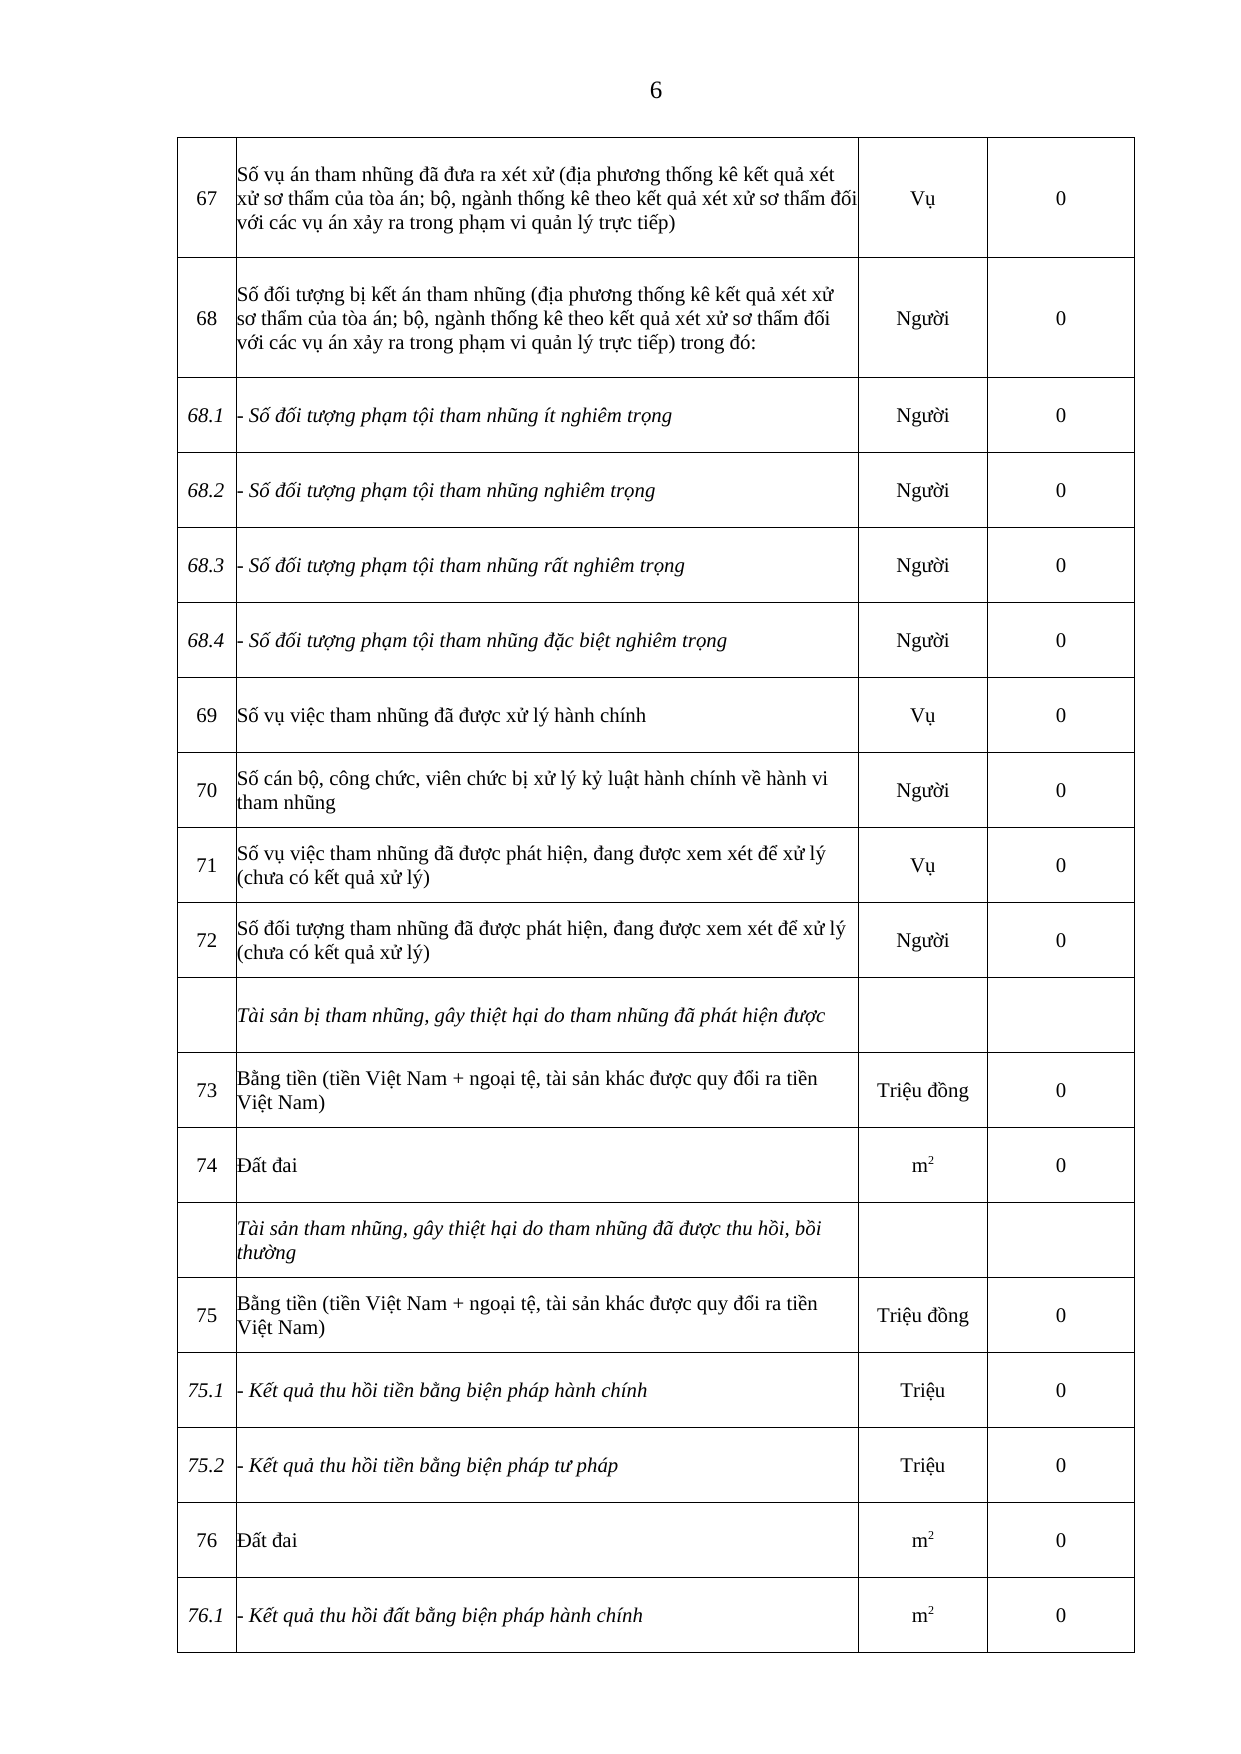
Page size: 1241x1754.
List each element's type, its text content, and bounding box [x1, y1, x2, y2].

table_cell 0 [988, 138, 1134, 257]
table_cell Người [859, 378, 987, 452]
table_cell 75.1 [178, 1353, 236, 1427]
table_cell 0 [988, 1428, 1134, 1502]
table_cell 0 [988, 258, 1134, 377]
table_cell Người [859, 258, 987, 377]
table_cell 75 [178, 1278, 236, 1352]
table_cell 69 [178, 678, 236, 752]
table_cell 76.1 [178, 1578, 236, 1652]
table_cell 0 [988, 903, 1134, 977]
table_cell Số đối tượng tham nhũng đã được phát hiện, đang được xem xét để xử lý (chưa có kết quả xử lý) [237, 903, 858, 977]
table_cell Vụ [859, 138, 987, 257]
table_cell Vụ [859, 678, 987, 752]
table_cell m2 [859, 1578, 987, 1652]
table_cell [178, 1203, 236, 1277]
table_cell [859, 1203, 987, 1277]
table_cell 0 [988, 1353, 1134, 1427]
table_cell [178, 978, 236, 1052]
table_cell 0 [988, 528, 1134, 602]
table_cell 0 [988, 378, 1134, 452]
table_cell 67 [178, 138, 236, 257]
table_cell 73 [178, 1053, 236, 1127]
table_cell 68.1 [178, 378, 236, 452]
table_cell 68.4 [178, 603, 236, 677]
table_cell 0 [988, 828, 1134, 902]
table_cell 68.2 [178, 453, 236, 527]
table_cell - Số đối tượng phạm tội tham nhũng đặc biệt nghiêm trọng [237, 603, 858, 677]
table_cell - Số đối tượng phạm tội tham nhũng rất nghiêm trọng [237, 528, 858, 602]
table_cell 0 [988, 1278, 1134, 1352]
table_cell Triệu [859, 1353, 987, 1427]
table_cell Người [859, 528, 987, 602]
table_cell 0 [988, 1053, 1134, 1127]
table_cell Số vụ án tham nhũng đã đưa ra xét xử (địa phương thống kê kết quả xét xử sơ thẩm của tòa án; bộ, ngành thống kê theo kết quả xét xử sơ thẩm đối với các vụ án xảy ra trong phạm vi quản lý trực tiếp) [237, 210, 858, 257]
table_cell 0 [988, 1503, 1134, 1577]
table_cell Triệu đồng [859, 1278, 987, 1352]
table_cell Người [859, 753, 987, 827]
table_cell 71 [178, 828, 236, 902]
table_cell Tài sản tham nhũng, gây thiệt hại do tham nhũng đã được thu hồi, bồi thường [237, 1203, 858, 1277]
table_cell 0 [988, 1128, 1134, 1202]
table_cell Triệu đồng [859, 1053, 987, 1127]
table_cell - Số đối tượng phạm tội tham nhũng nghiêm trọng [237, 453, 858, 527]
table_cell 72 [178, 903, 236, 977]
table_cell 68 [178, 258, 236, 377]
table_cell 0 [988, 603, 1134, 677]
table_cell 0 [988, 453, 1134, 527]
table_cell 75.2 [178, 1428, 236, 1502]
table_cell Đất đai [237, 1503, 858, 1577]
table_cell 70 [178, 753, 236, 827]
table_cell Người [859, 453, 987, 527]
table_cell Số vụ án tham nhũng đã đưa ra xét xử (địa phương thống kê kết quả xét xử sơ thẩm của tòa án; bộ, ngành thống kê theo kết quả xét xử sơ thẩm đối với các vụ án xảy ra trong phạm vi quản lý trực tiếp) [237, 138, 858, 186]
table_cell Số vụ việc tham nhũng đã được xử lý hành chính [237, 678, 858, 752]
table_cell - Kết quả thu hồi tiền bằng biện pháp tư pháp [237, 1428, 858, 1502]
table_cell Số đối tượng bị kết án tham nhũng (địa phương thống kê kết quả xét xử sơ thẩm của tòa án; bộ, ngành thống kê theo kết quả xét xử sơ thẩm đối với các vụ án xảy ra trong phạm vi quản lý trực tiếp) trong đó: [237, 258, 858, 377]
table_cell - Số đối tượng phạm tội tham nhũng ít nghiêm trọng [237, 378, 858, 452]
table_cell m2 [859, 1128, 987, 1202]
table_cell - Kết quả thu hồi tiền bằng biện pháp hành chính [237, 1353, 858, 1427]
table_cell [859, 978, 987, 1052]
table_cell Người [859, 903, 987, 977]
table_cell m2 [859, 1503, 987, 1577]
table_cell Bằng tiền (tiền Việt Nam + ngoại tệ, tài sản khác được quy đổi ra tiền Việt Nam) [237, 1278, 858, 1352]
table_cell 0 [988, 753, 1134, 827]
table_cell - Kết quả thu hồi đất bằng biện pháp hành chính [237, 1578, 858, 1652]
table_cell Triệu [859, 1428, 987, 1502]
table_cell Số cán bộ, công chức, viên chức bị xử lý kỷ luật hành chính về hành vi tham nhũng [237, 753, 858, 827]
table_cell Người [859, 603, 987, 677]
table_cell 74 [178, 1128, 236, 1202]
table_cell Đất đai [237, 1128, 858, 1202]
table_cell 0 [988, 678, 1134, 752]
table_cell Bằng tiền (tiền Việt Nam + ngoại tệ, tài sản khác được quy đổi ra tiền Việt Nam) [237, 1053, 858, 1127]
table_cell Tài sản bị tham nhũng, gây thiệt hại do tham nhũng đã phát hiện được [237, 978, 858, 1052]
table_cell 76 [178, 1503, 236, 1577]
table_cell [988, 1203, 1134, 1277]
table_cell 0 [988, 1578, 1134, 1652]
table_cell 68.3 [178, 528, 236, 602]
table_cell Số vụ việc tham nhũng đã được phát hiện, đang được xem xét để xử lý (chưa có kết quả xử lý) [237, 828, 858, 902]
table_cell Vụ [859, 828, 987, 902]
table_cell [988, 978, 1134, 1052]
